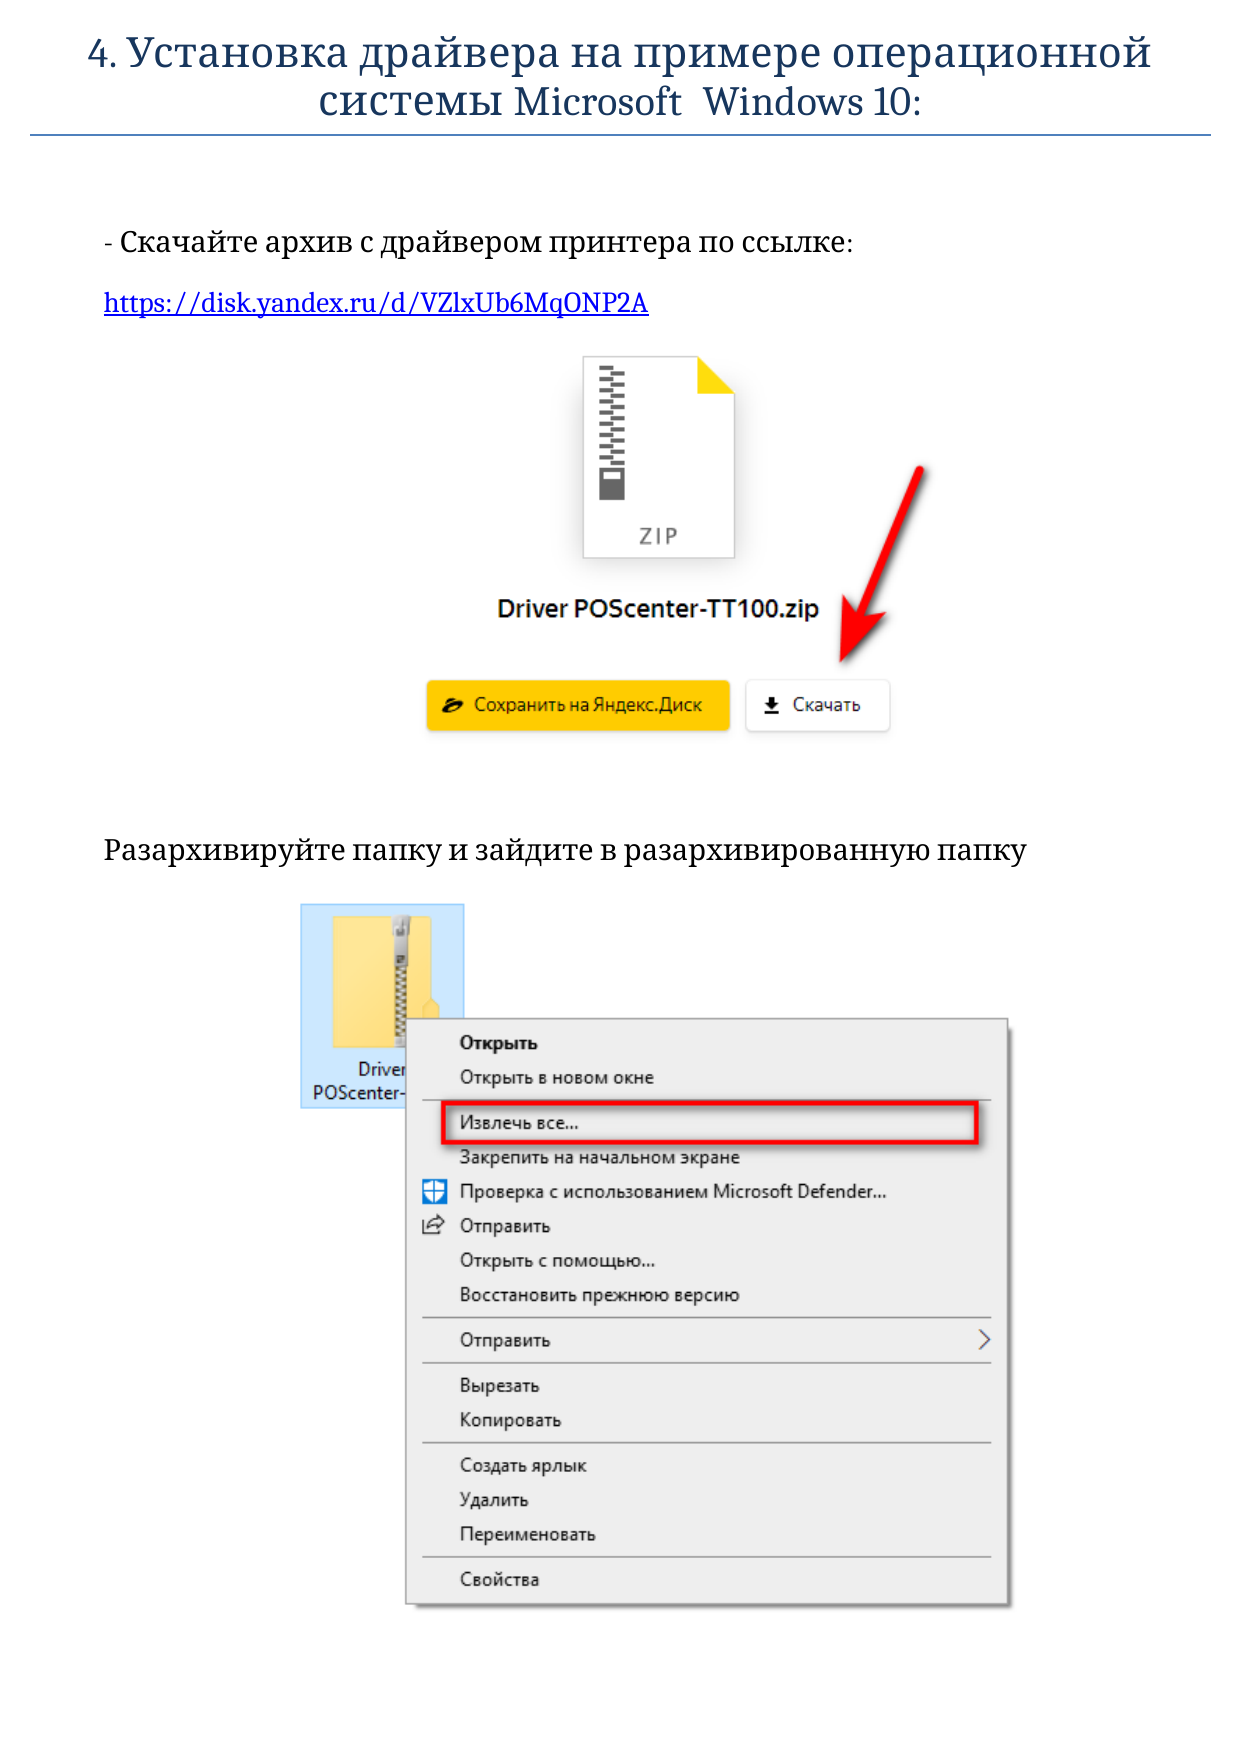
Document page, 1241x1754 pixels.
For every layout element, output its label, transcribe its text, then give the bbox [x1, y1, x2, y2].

title 4. Установка драйвера на примере операционной системы Microsoft Windows 10: [29, 29, 1211, 136]
text - Скачайте архив с драйвером принтера по ссылке: [29, 226, 1211, 260]
picture [285, 893, 1029, 1619]
text https://disk.yandex.ru/d/VZlxUb6MqONP2A [29, 286, 1211, 319]
picture [353, 345, 960, 749]
text Разархивируйте папку и зайдите в разархивированную папку [29, 834, 1211, 868]
